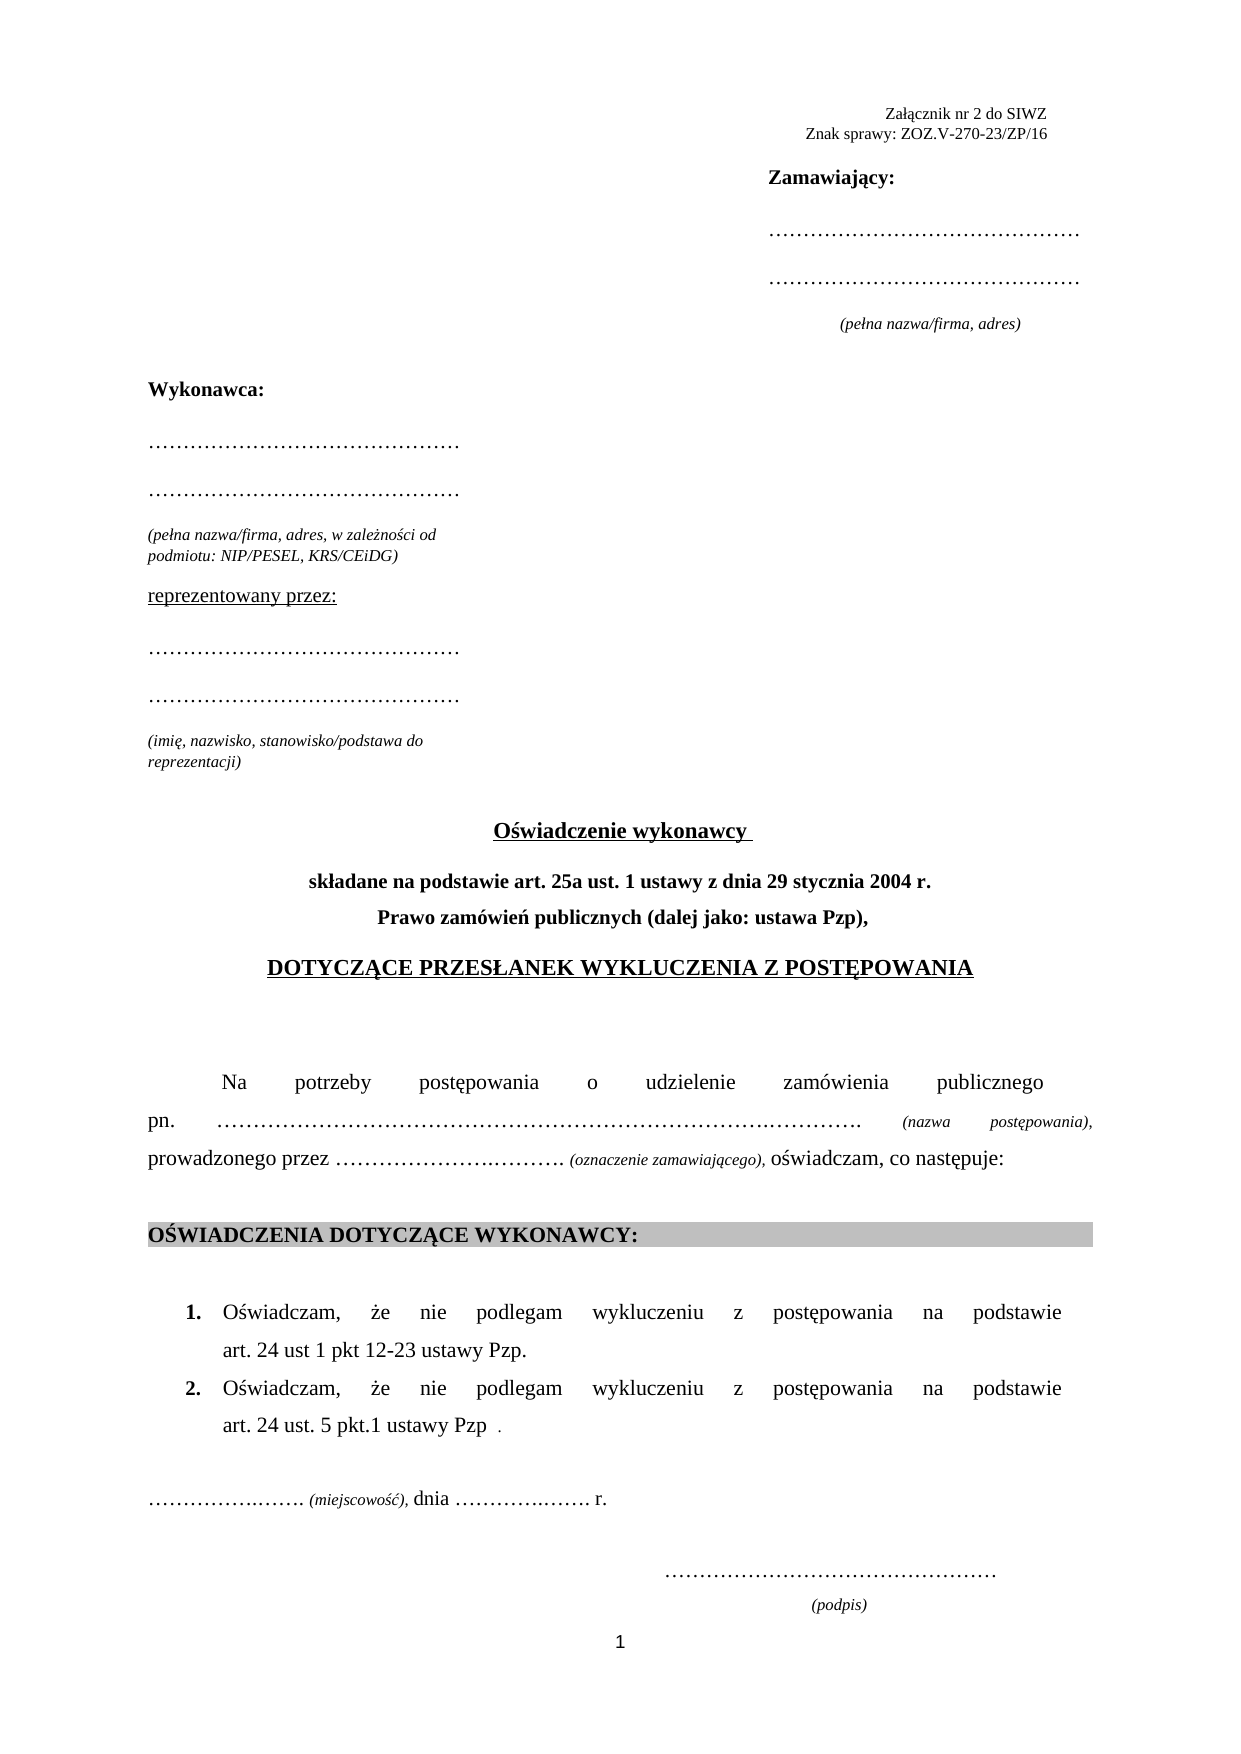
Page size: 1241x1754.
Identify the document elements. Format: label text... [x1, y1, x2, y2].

list Oświadczam, że nie podlegam wykluczeniu z postępowania na podstawie art. 24 ust. 5 pkt.1 ustawy Pzp . [185, 1375, 1093, 1438]
text Znak sprawy: ZOZ.V-270-23/ZP/16 [694, 124, 1093, 143]
text reprezentowany przez: [148, 583, 1093, 607]
text …………….……. (miejscowość), dnia ………….……. r. [148, 1486, 1093, 1510]
text składane na podstawie art. 25a ust. 1 ustawy z dnia 29 stycznia 2004 r. [148, 869, 1093, 893]
text (pełna nazwa/firma, adres, w zależności od podmiotu: NIP/PESEL, KRS/CEiDG) [148, 525, 472, 564]
text Na potrzeby postępowania o udzielenie zamówienia publicznego pn. ………………………………………………………………….…………. (nazwa postępowania), prowadzonego przez ………………….………. (oznaczenie zamawiającego), oświadczam, co następuje: [148, 1069, 1093, 1170]
text ……………………………………………………………………………… [768, 217, 1093, 289]
text Oświadczenie wykonawcy [148, 817, 1093, 843]
text (imię, nazwisko, stanowisko/podstawa do reprezentacji) [148, 731, 472, 771]
text ……………………………………………………………………………… [148, 634, 472, 707]
text Wykonawca: [148, 377, 1093, 401]
text (pełna nazwa/firma, adres) [768, 313, 1093, 333]
text (podpis) [738, 1594, 1093, 1614]
text DOTYCZĄCE PRZESŁANEK WYKLUCZENIA Z POSTĘPOWANIA [148, 954, 1093, 980]
text ………………………………………… [148, 1558, 1093, 1582]
text Załącznik nr 2 do SIWZ [694, 103, 1093, 123]
list Oświadczam, że nie podlegam wykluczeniu z postępowania na podstawie art. 24 ust 1 pkt 12-23 ustawy Pzp. [185, 1299, 1093, 1362]
text Prawo zamówień publicznych (dalej jako: ustawa Pzp), [148, 905, 1093, 929]
text ……………………………………………………………………………… [148, 428, 472, 501]
text Zamawiający: [694, 165, 1093, 189]
text OŚWIADCZENIA DOTYCZĄCE WYKONAWCY: [148, 1222, 1093, 1247]
